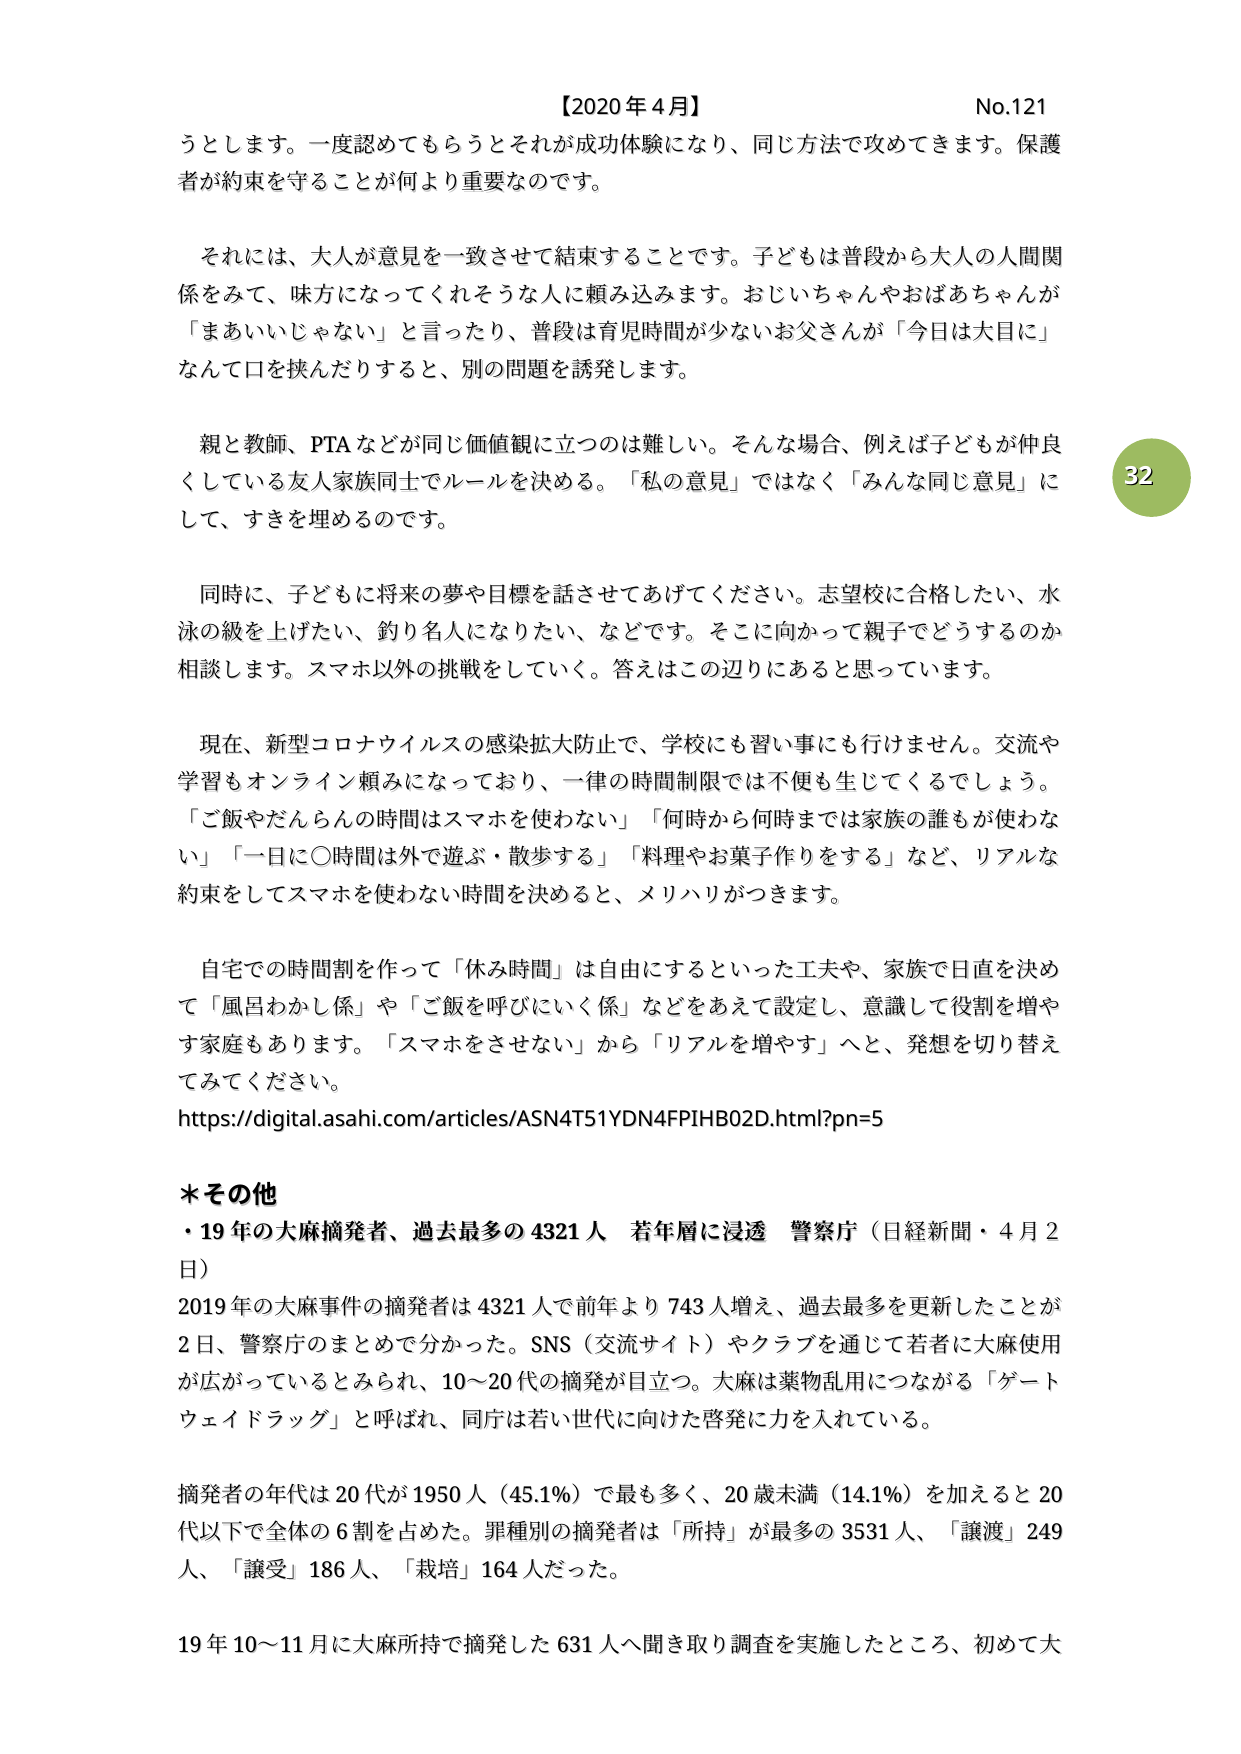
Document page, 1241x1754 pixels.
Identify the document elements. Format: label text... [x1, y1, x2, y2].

text https://digital.asahi.com/articles/ASN4T51YDN4FPIHB02D.html?pn=5 [177, 1099, 1063, 1137]
text 同時に、子どもに将来の夢や目標を話させてあげてください。志望校に合格したい、水泳の級を上げたい、釣り名人になりたい、などです。そこに向かって親子でどうするのか、相談します。スマホ以外の挑戦をしていく。答えはこの辺りにあると思っています。 [177, 574, 1063, 687]
text 現在、新型コロナウイルスの感染拡大防止で、学校にも習い事にも行けません。交流や学習もオンライン頼みになっており、一律の時間制限では不便も生じてくるでしょう。「ご飯やだんらんの時間はスマホを使わない」「何時から何時までは家族の誰もが使わない」「一日に○時間は外で遊ぶ・散歩する」「料理やお菓子作りをする」など、リアルな約束をしてスマホを使わない時間を決めると、メリハリがつきます。 [177, 724, 1063, 912]
text ＊その他 [177, 1174, 1063, 1212]
text 親と教師、PTAなどが同じ価値観に立つのは難しい。そんな場合、例えば子どもが仲良くしている友人家族同士でルールを決める。「私の意見」ではなく「みんな同じ意見」にして、すきを埋めるのです。 [177, 424, 1063, 537]
text 摘発者の年代は20代が1950人（45.1%）で最も多く、20歳未満（14.1%）を加えると20代以下で全体の6割を占めた。罪種別の摘発者は「所持」が最多の3531人、「譲渡」249人、「譲受」186人、「栽培」164人だった。 [177, 1474, 1063, 1587]
text 2019年の大麻事件の摘発者は4321人で前年より743人増え、過去最多を更新したことが2日、警察庁のまとめで分かった。SNS（交流サイト）やクラブを通じて若者に大麻使用が広がっているとみられ、10～20代の摘発が目立つ。大麻は薬物乱用につながる「ゲートウェイドラッグ」と呼ばれ、同庁は若い世代に向けた啓発に力を入れている。 [177, 1287, 1063, 1437]
text ・19年の大麻摘発者、過去最多の4321人 若年層に浸透 警察庁（日経新聞・４月２日） [177, 1212, 1063, 1287]
text それには、大人が意見を一致させて結束することです。子どもは普段から大人の人間関係をみて、味方になってくれそうな人に頼み込みます。おじいちゃんやおばあちゃんが「まあいいじゃない」と言ったり、普段は育児時間が少ないお父さんが「今日は大目に」なんて口を挟んだりすると、別の問題を誘発します。 [177, 237, 1063, 387]
text 自宅での時間割を作って「休み時間」は自由にするといった工夫や、家族で日直を決めて「風呂わかし係」や「ご飯を呼びにいく係」などをあえて設定し、意識して役割を増やす家庭もあります。「スマホをさせない」から「リアルを増やす」へと、発想を切り替えてみてください。 [177, 949, 1063, 1099]
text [177, 1624, 1063, 1662]
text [177, 124, 1063, 199]
